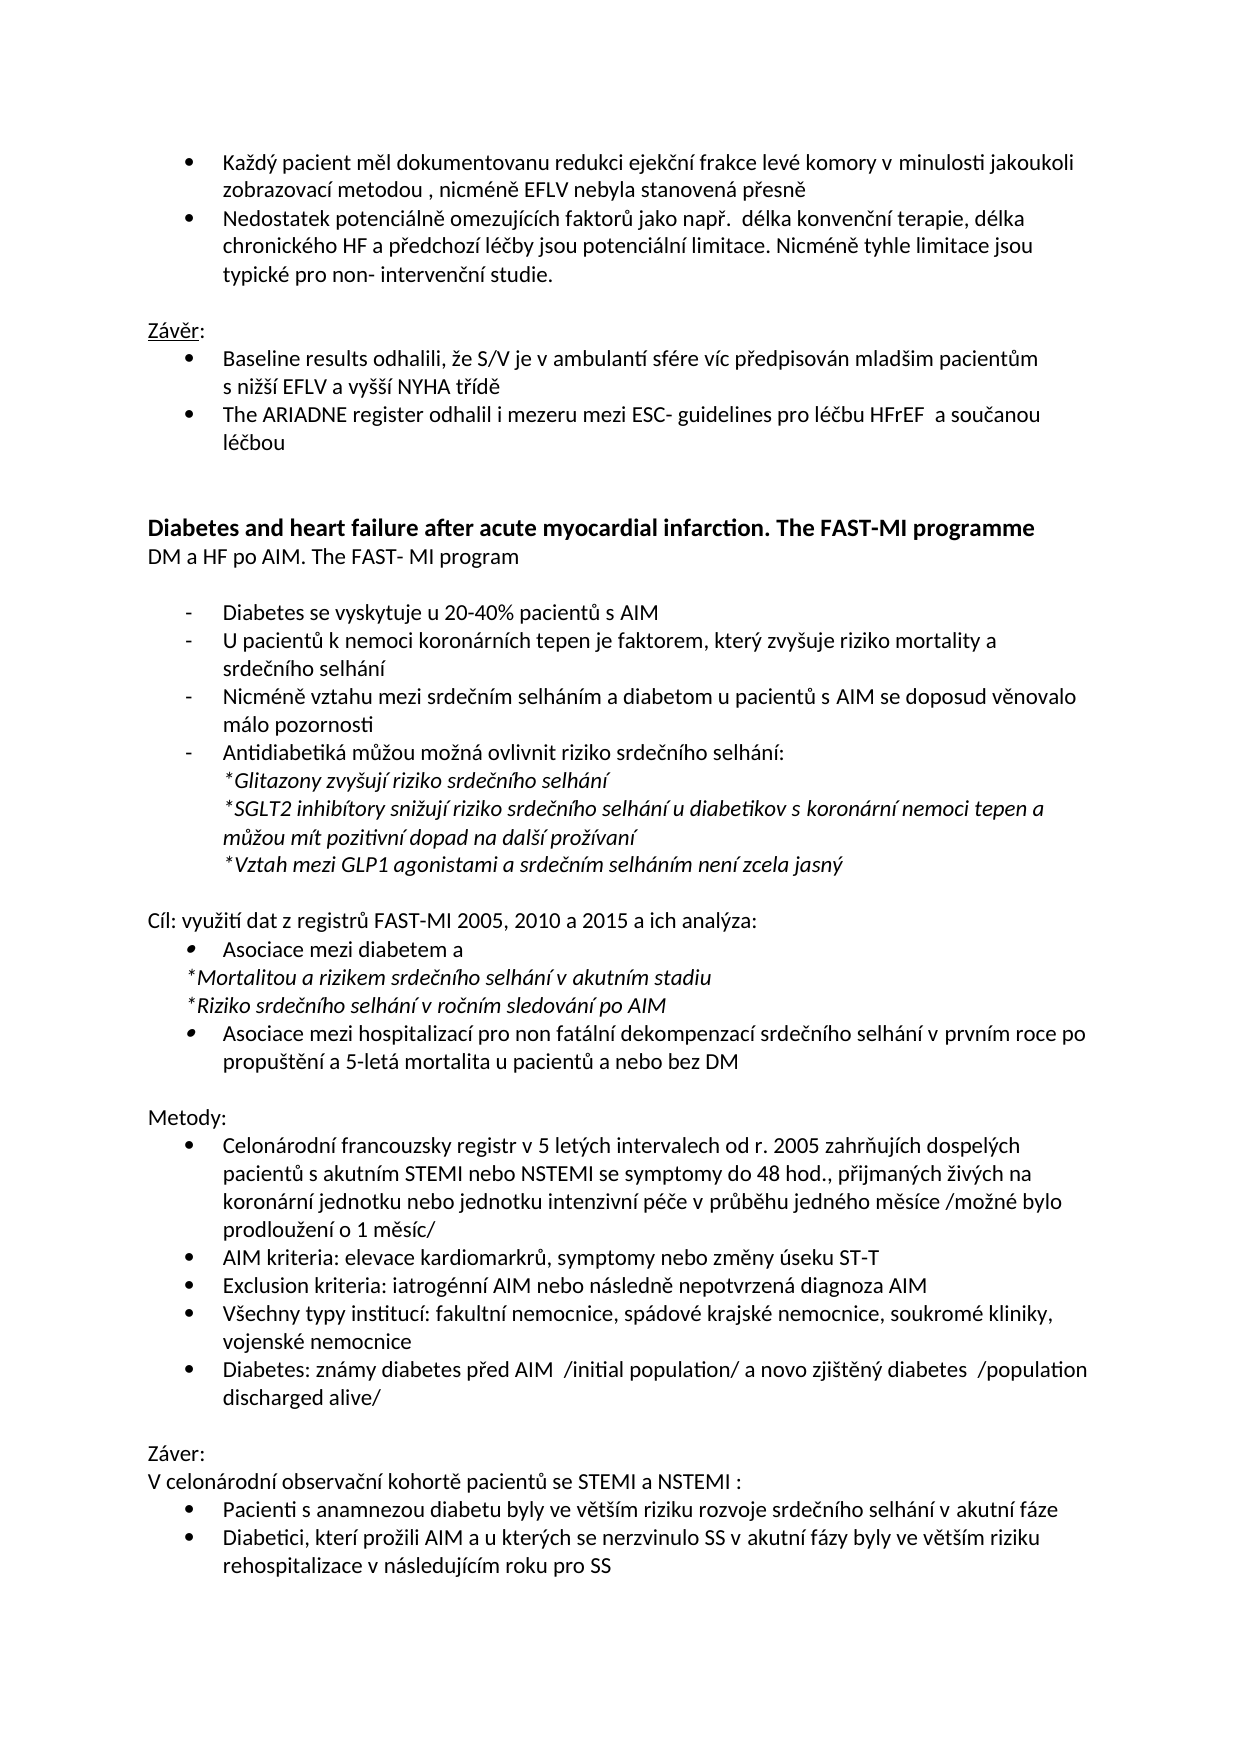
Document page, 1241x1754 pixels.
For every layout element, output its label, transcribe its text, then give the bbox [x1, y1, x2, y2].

list AIM kriteria: elevace kardiomarkrů, symptomy nebo změny úseku ST-T [185, 1243, 1093, 1271]
text DM a HF po AIM. The FAST- MI program [148, 542, 1093, 570]
text Cíl: využití dat z registrů FAST-MI 2005, 2010 a 2015 a ich analýza: [148, 907, 1093, 935]
text Metody: [148, 1103, 1093, 1131]
list Antidiabetiká můžou možná ovlivnit riziko srdečního selhání: [185, 738, 1093, 767]
list Asociace mezi diabetem a [185, 935, 1093, 963]
list Diabetici, kterí prožili AIM a u kterých se nerzvinulo SS v akutní fázy byly ve větším riziku rehospitalizace v následujícím roku pro SS [185, 1523, 1093, 1579]
list Nicméně vztahu mezi srdečním selháním a diabetom u pacientů s AIM se doposud věnovalo málo pozornosti [185, 682, 1093, 738]
text V celonárodní observační kohortě pacientů se STEMI a NSTEMI : [148, 1467, 1093, 1495]
text Závěr: [148, 316, 1093, 344]
list Asociace mezi hospitalizací pro non fatální dekompenzací srdečního selhání v prvním roce po propuštění a 5-letá mortalita u pacientů a nebo bez DM [185, 1019, 1093, 1075]
text Záver: [148, 1439, 1093, 1467]
list Diabetes se vyskytuje u 20-40% pacientů s AIM [185, 598, 1093, 626]
text *Mortalitou a rizikem srdečního selhání v akutním stadiu [185, 963, 1093, 991]
list *Vztah mezi GLP1 agonistami a srdečním selháním není zcela jasný [223, 851, 1093, 879]
list *SGLT2 inhibítory snižují riziko srdečního selhání u diabetikov s koronární nemoci tepen a můžou mít pozitivní dopad na další prožívaní [223, 794, 1093, 851]
list *Glitazony zvyšují riziko srdečního selhání [223, 767, 1093, 794]
list Pacienti s anamnezou diabetu byly ve větším riziku rozvoje srdečního selhání v akutní fáze [185, 1495, 1093, 1523]
text Diabetes and heart failure after acute myocardial infarction. The FAST-MI programme [148, 512, 1093, 542]
list The ARIADNE register odhalil i mezeru mezi ESC- guidelines pro léčbu HFrEF a součanou léčbou [185, 400, 1093, 456]
list Nedostatek potenciálně omezujících faktorů jako např. délka konvenční terapie, délka chronického HF a předchozí léčby jsou potenciální limitace. Nicméně tyhle limitace jsou typické pro non- intervenční studie. [185, 204, 1093, 288]
list Všechny typy institucí: fakultní nemocnice, spádové krajské nemocnice, soukromé kliniky, vojenské nemocnice [185, 1299, 1093, 1355]
list Exclusion kriteria: iatrogénní AIM nebo následně nepotvrzená diagnoza AIM [185, 1271, 1093, 1299]
text *Riziko srdečního selhání v ročním sledování po AIM [185, 991, 1093, 1019]
list Diabetes: známy diabetes před AIM /initial population/ a novo zjištěný diabetes /population discharged alive/ [185, 1355, 1093, 1411]
list Každý pacient měl dokumentovanu redukci ejekční frakce levé komory v minulosti jakoukoli zobrazovací metodou , nicméně EFLV nebyla stanovená přesně [185, 148, 1093, 204]
list Baseline results odhalili, že S/V je v ambulantí sfére víc předpisován mladšim pacientům s nižší EFLV a vyšší NYHA třídě [185, 344, 1093, 400]
list U pacientů k nemoci koronárních tepen je faktorem, který zvyšuje riziko mortality a srdečního selhání [185, 626, 1093, 682]
list Celonárodní francouzsky registr v 5 letých intervalech od r. 2005 zahrňujích dospelých pacientů s akutním STEMI nebo NSTEMI se symptomy do 48 hod., přijmaných živých na koronární jednotku nebo jednotku intenzivní péče v průběhu jedného měsíce /možné bylo prodloužení o 1 měsíc/ [185, 1131, 1093, 1243]
